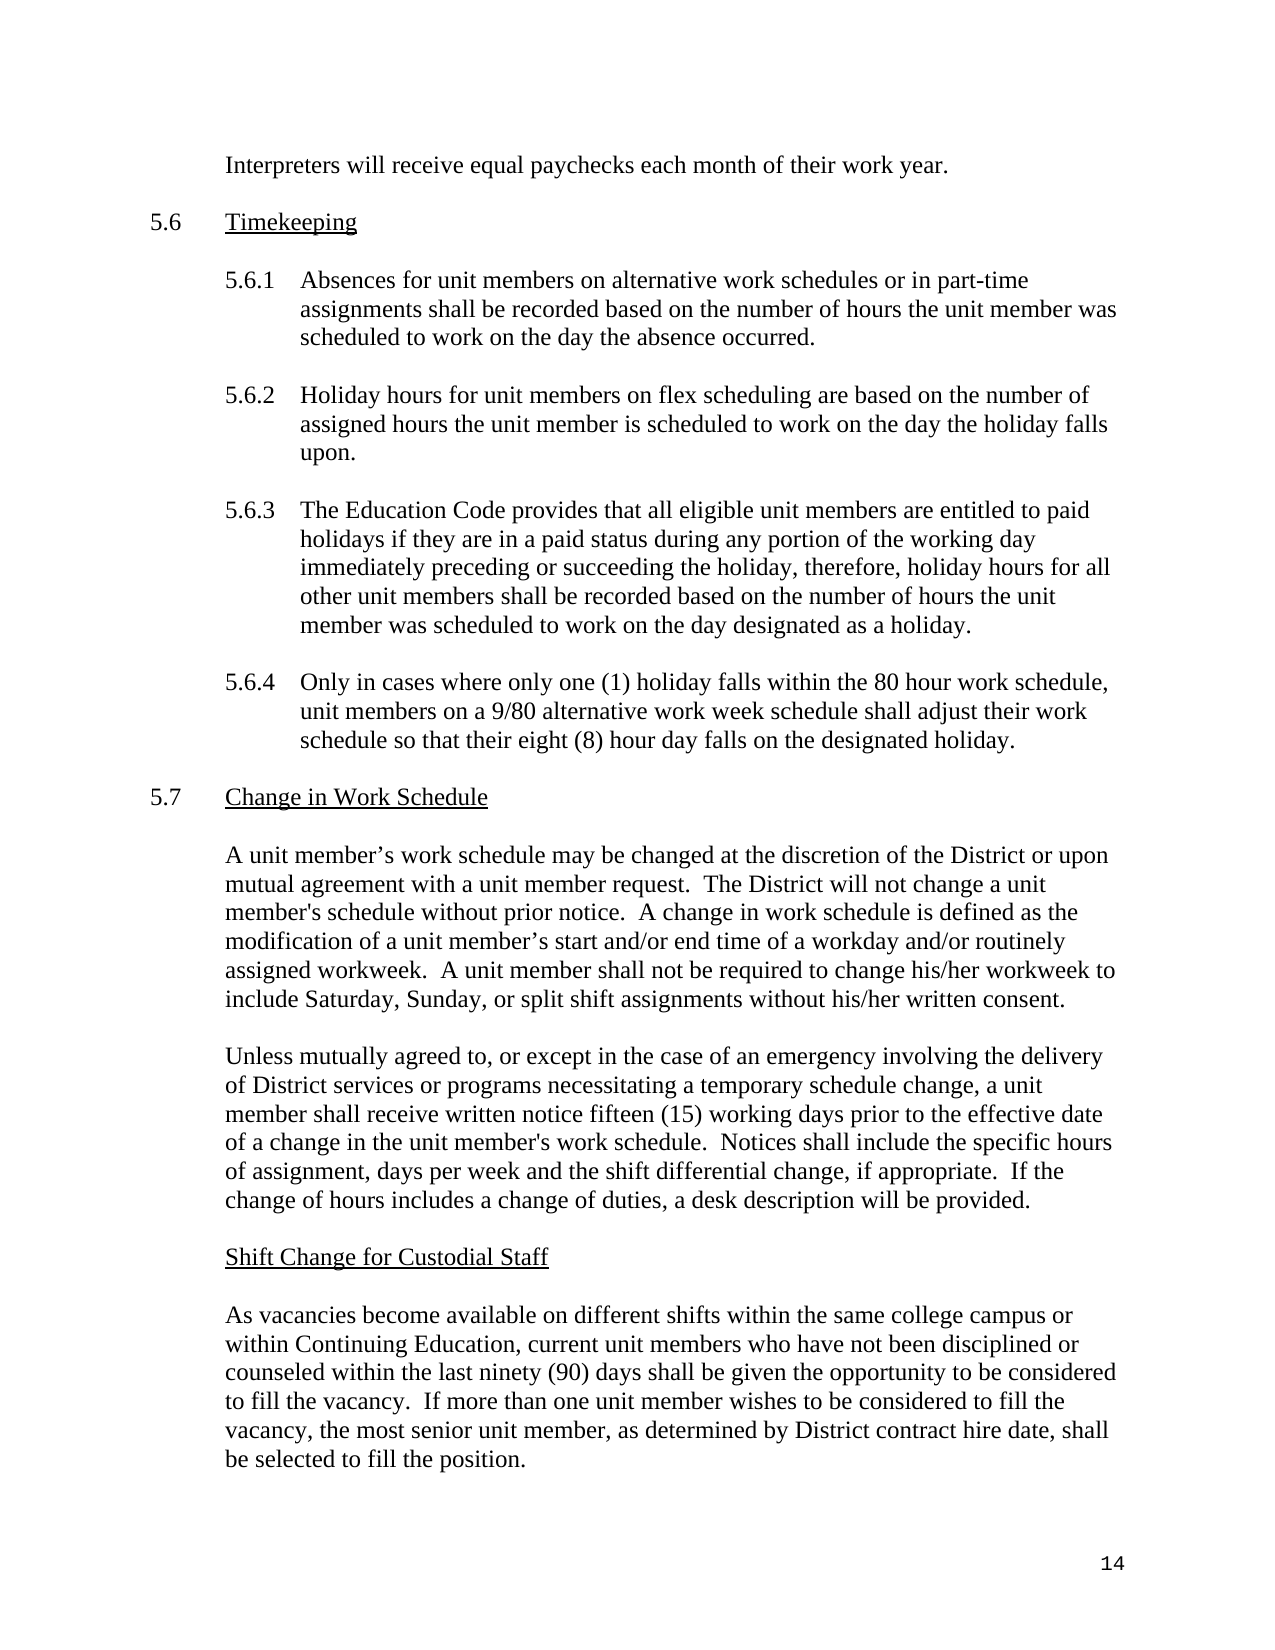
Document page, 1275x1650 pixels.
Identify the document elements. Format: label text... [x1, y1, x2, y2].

text 5.6.4 Only in cases where only one (1) holiday falls within the 80 hour work schedule, unit members on a 9/80 alternative work week schedule shall adjust their work schedule so that their eight (8) hour day falls on the designated holiday. [225, 667, 1125, 754]
text As vacancies become available on different shifts within the same college campus or within Continuing Education, current unit members who have not been disciplined or counseled within the last ninety (90) days shall be given the opportunity to be considered to fill the vacancy. If more than one unit member wishes to be considered to fill the vacancy, the most senior unit member, as determined by District contract hire date, shall be selected to fill the position. [225, 1300, 1125, 1472]
text Unless mutually agreed to, or except in the case of an emergency involving the delivery of District services or programs necessitating a temporary schedule change, a unit member shall receive written notice fifteen (15) working days prior to the effective date of a change in the unit member's work schedule. Notices shall include the specific hours of assignment, days per week and the shift differential change, if appropriate. If the change of hours includes a change of duties, a desk description will be provided. [150, 1041, 1125, 1214]
list The Education Code provides that all eligible unit members are entitled to paid holidays if they are in a paid status during any portion of the working day immediately preceding or succeeding the holiday, therefore, holiday hours for all other unit members shall be recorded based on the number of hours the unit member was scheduled to work on the day designated as a holiday. [225, 495, 1125, 639]
text Shift Change for Custodial Staff [225, 1242, 1125, 1271]
text 5.6 Timekeeping [150, 207, 1125, 236]
text Interpreters will receive equal paychecks each month of their work year. [225, 150, 1125, 179]
text 5.6.2 Holiday hours for unit members on flex scheduling are based on the number of assigned hours the unit member is scheduled to work on the day the holiday falls upon. [225, 380, 1125, 466]
text A unit member’s work schedule may be changed at the discretion of the District or upon mutual agreement with a unit member request. The District will not change a unit member's schedule without prior notice. A change in work schedule is defined as the modification of a unit member’s start and/or end time of a workday and/or routinely assigned workweek. A unit member shall not be required to change his/her workweek to include Saturday, Sunday, or split shift assignments without his/her written consent. [225, 840, 1125, 1012]
text 5.7 Change in Work Schedule [150, 782, 1125, 811]
text 5.6.1 Absences for unit members on alternative work schedules or in part-time assignments shall be recorded based on the number of hours the unit member was scheduled to work on the day the absence occurred. [225, 265, 1125, 351]
